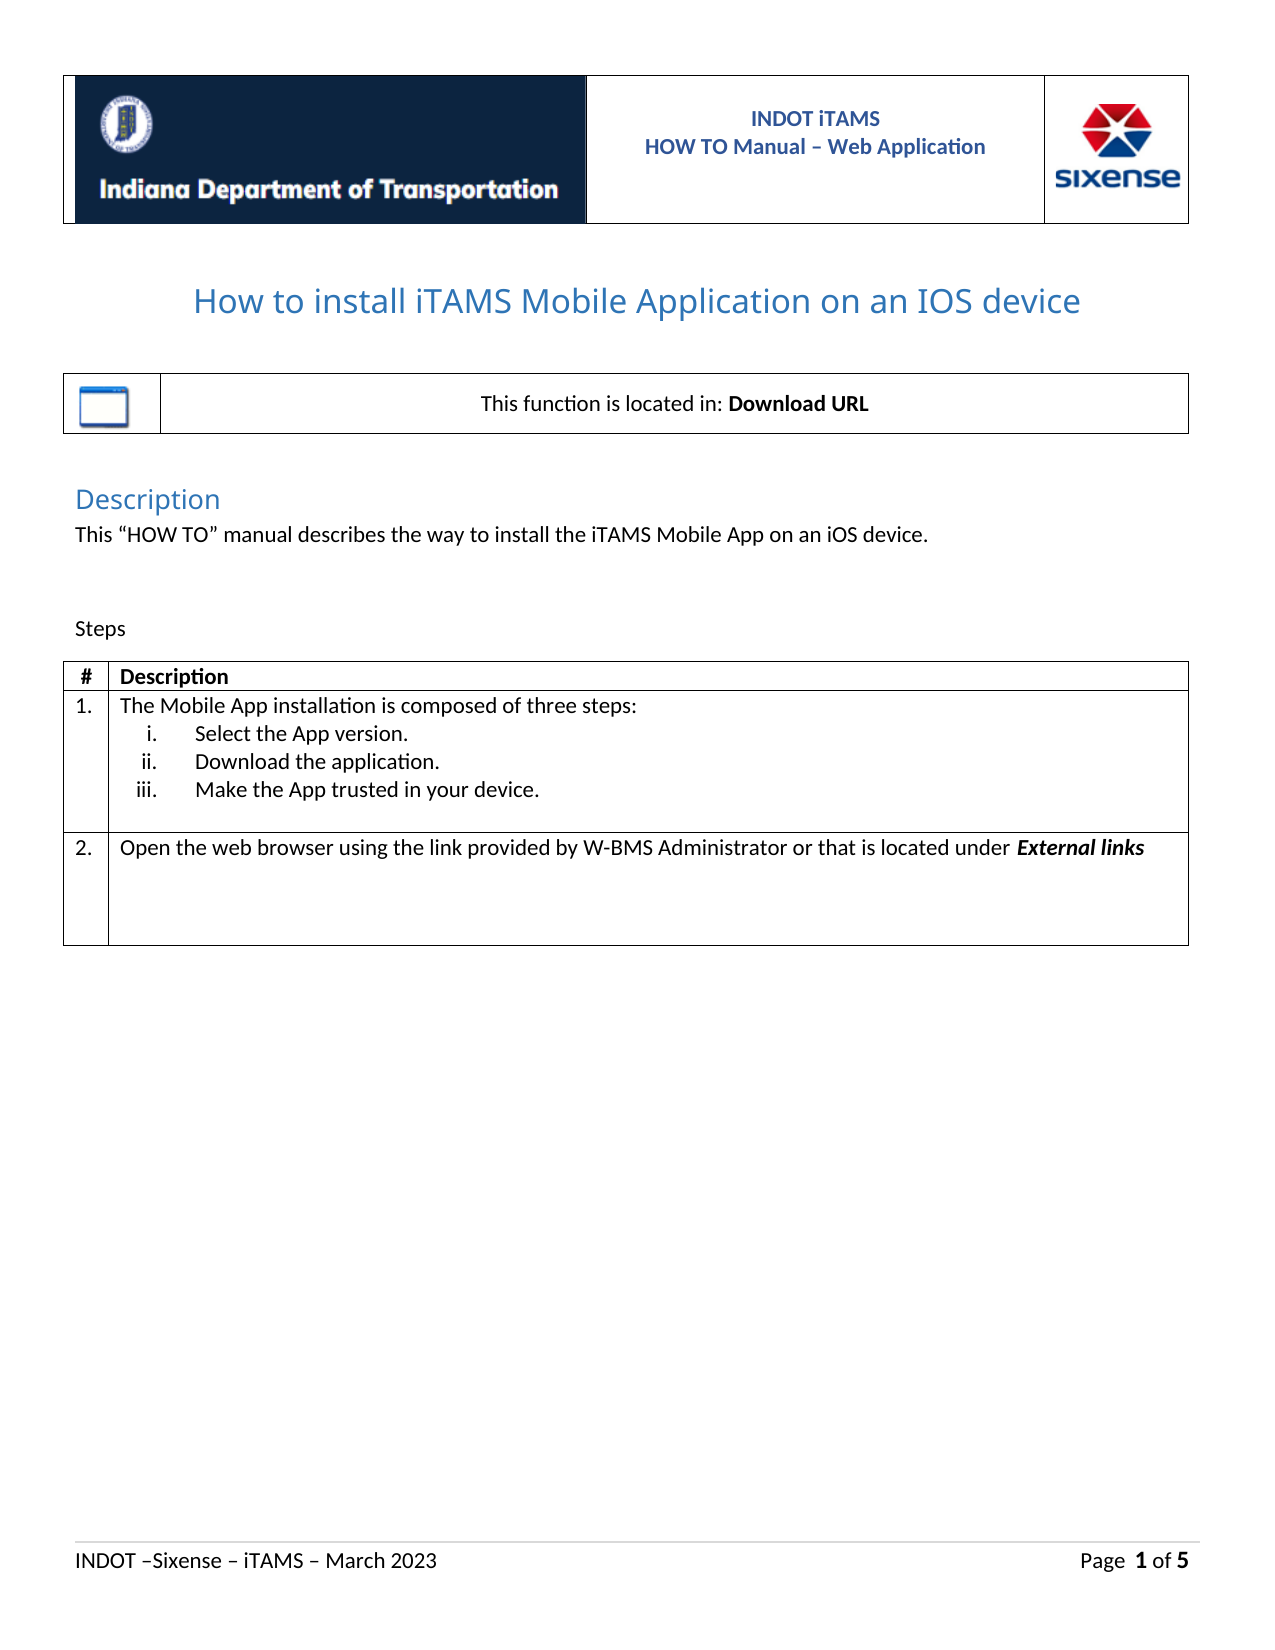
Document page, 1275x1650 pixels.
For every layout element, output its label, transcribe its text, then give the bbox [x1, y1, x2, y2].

table_cell The Mobile App installation is composed of three steps: Select the App version. Download the application. Make the App trusted in your device. [109, 691, 1188, 832]
subtitle Description [75, 481, 1200, 517]
picture [75, 76, 586, 224]
table_header [64, 374, 75, 433]
table_cell 1. [64, 691, 108, 832]
table_header Description [109, 662, 1188, 690]
text Steps [75, 614, 1200, 642]
table_cell 2. [64, 833, 108, 945]
table_header # [64, 662, 108, 690]
picture [75, 374, 132, 433]
table_cell Open the web browser using the link provided by W-BMS Administrator or that is located under External links [109, 833, 1188, 945]
table_header This function is located in: Download URL [161, 374, 1188, 433]
picture [1055, 104, 1181, 192]
text This “HOW TO” manual describes the way to install the iTAMS Mobile App on an iOS device. [75, 520, 1200, 548]
table_header [132, 374, 160, 433]
subtitle How to install iTAMS Mobile Application on an IOS device [75, 277, 1200, 323]
